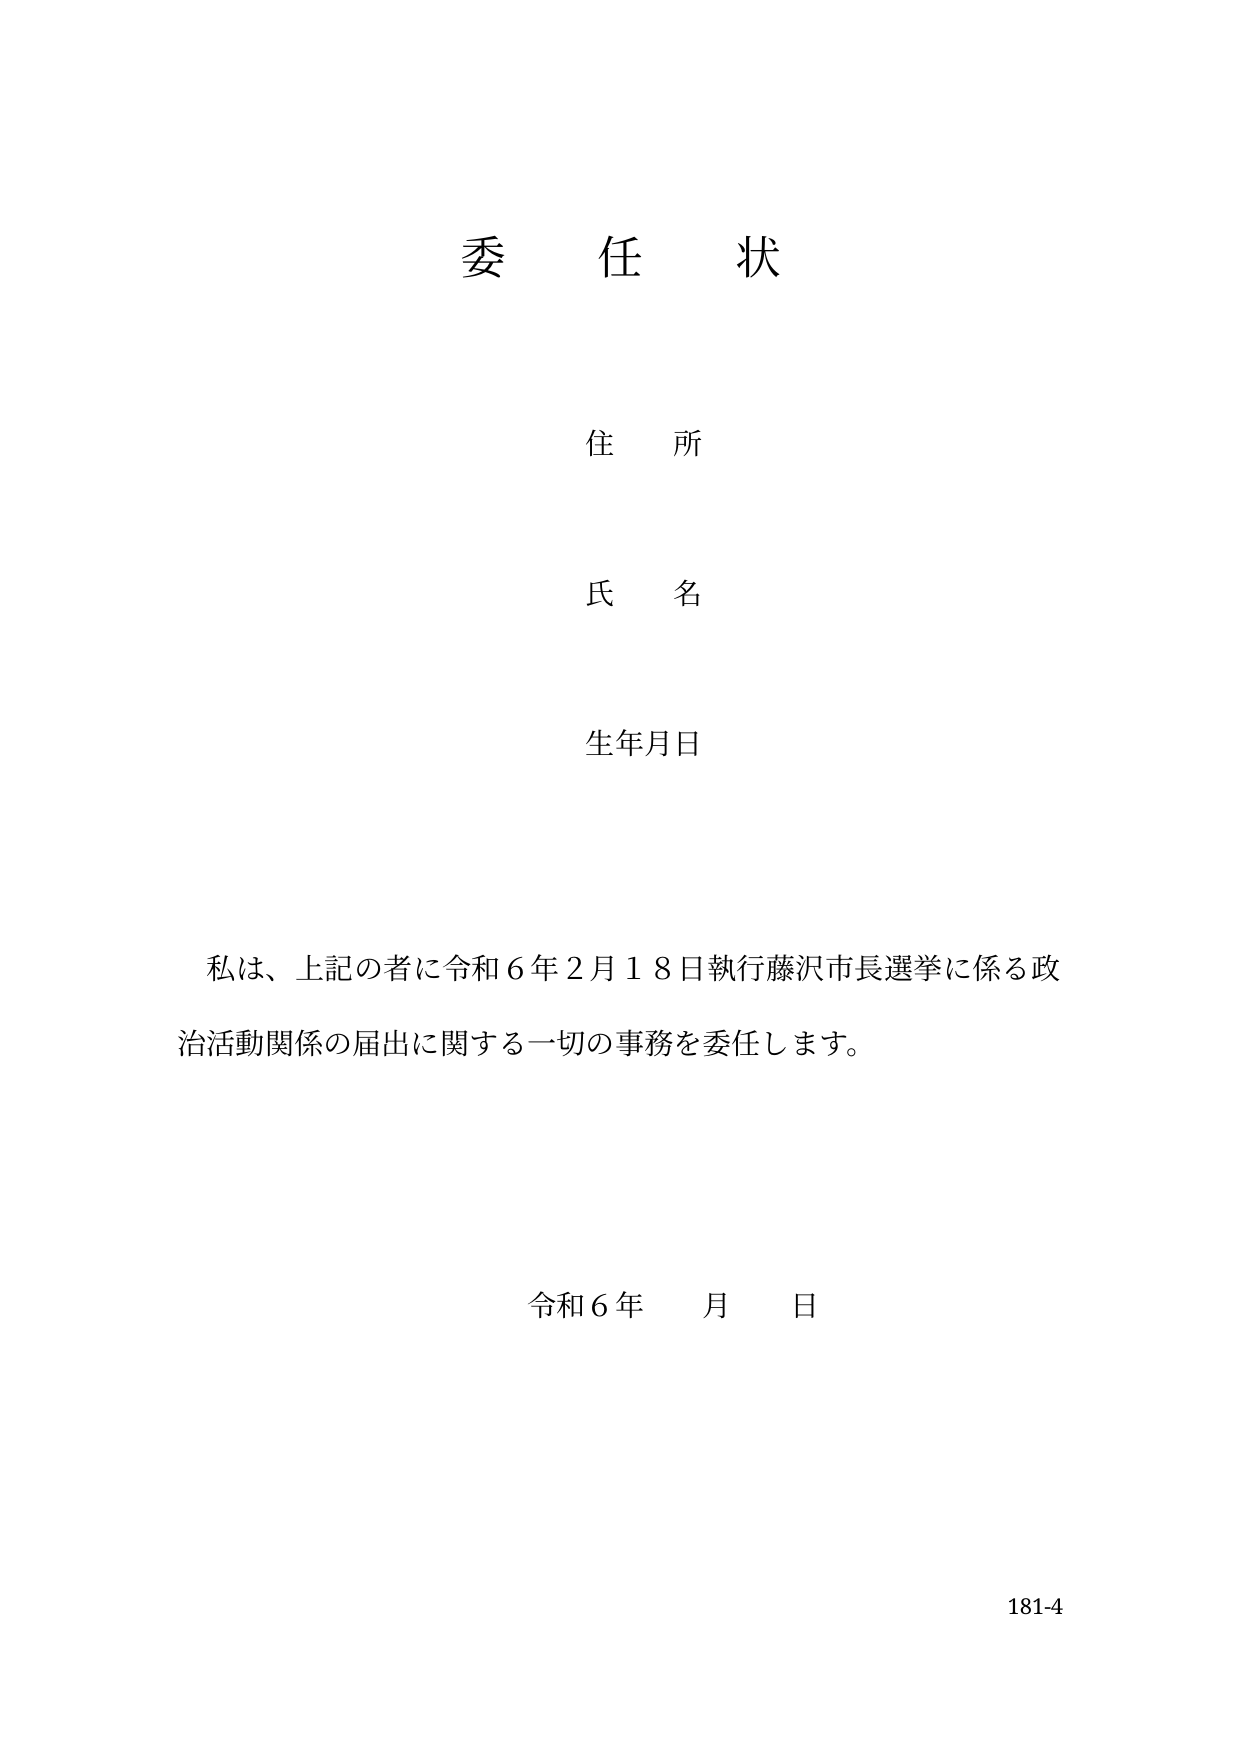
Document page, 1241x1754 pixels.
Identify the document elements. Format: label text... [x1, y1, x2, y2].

text 私は、上記の者に令和６年２月１８日執行藤沢市長選挙に係る政治活動関係の届出に関する一切の事務を委任します。 [177, 929, 1063, 1079]
text 生年月日 [177, 704, 1063, 779]
text 住 所 [177, 404, 1063, 479]
text 令和６年 月 日 [177, 1267, 1063, 1342]
text 氏 名 [177, 554, 1063, 629]
text 委 任 状 [177, 217, 1063, 292]
